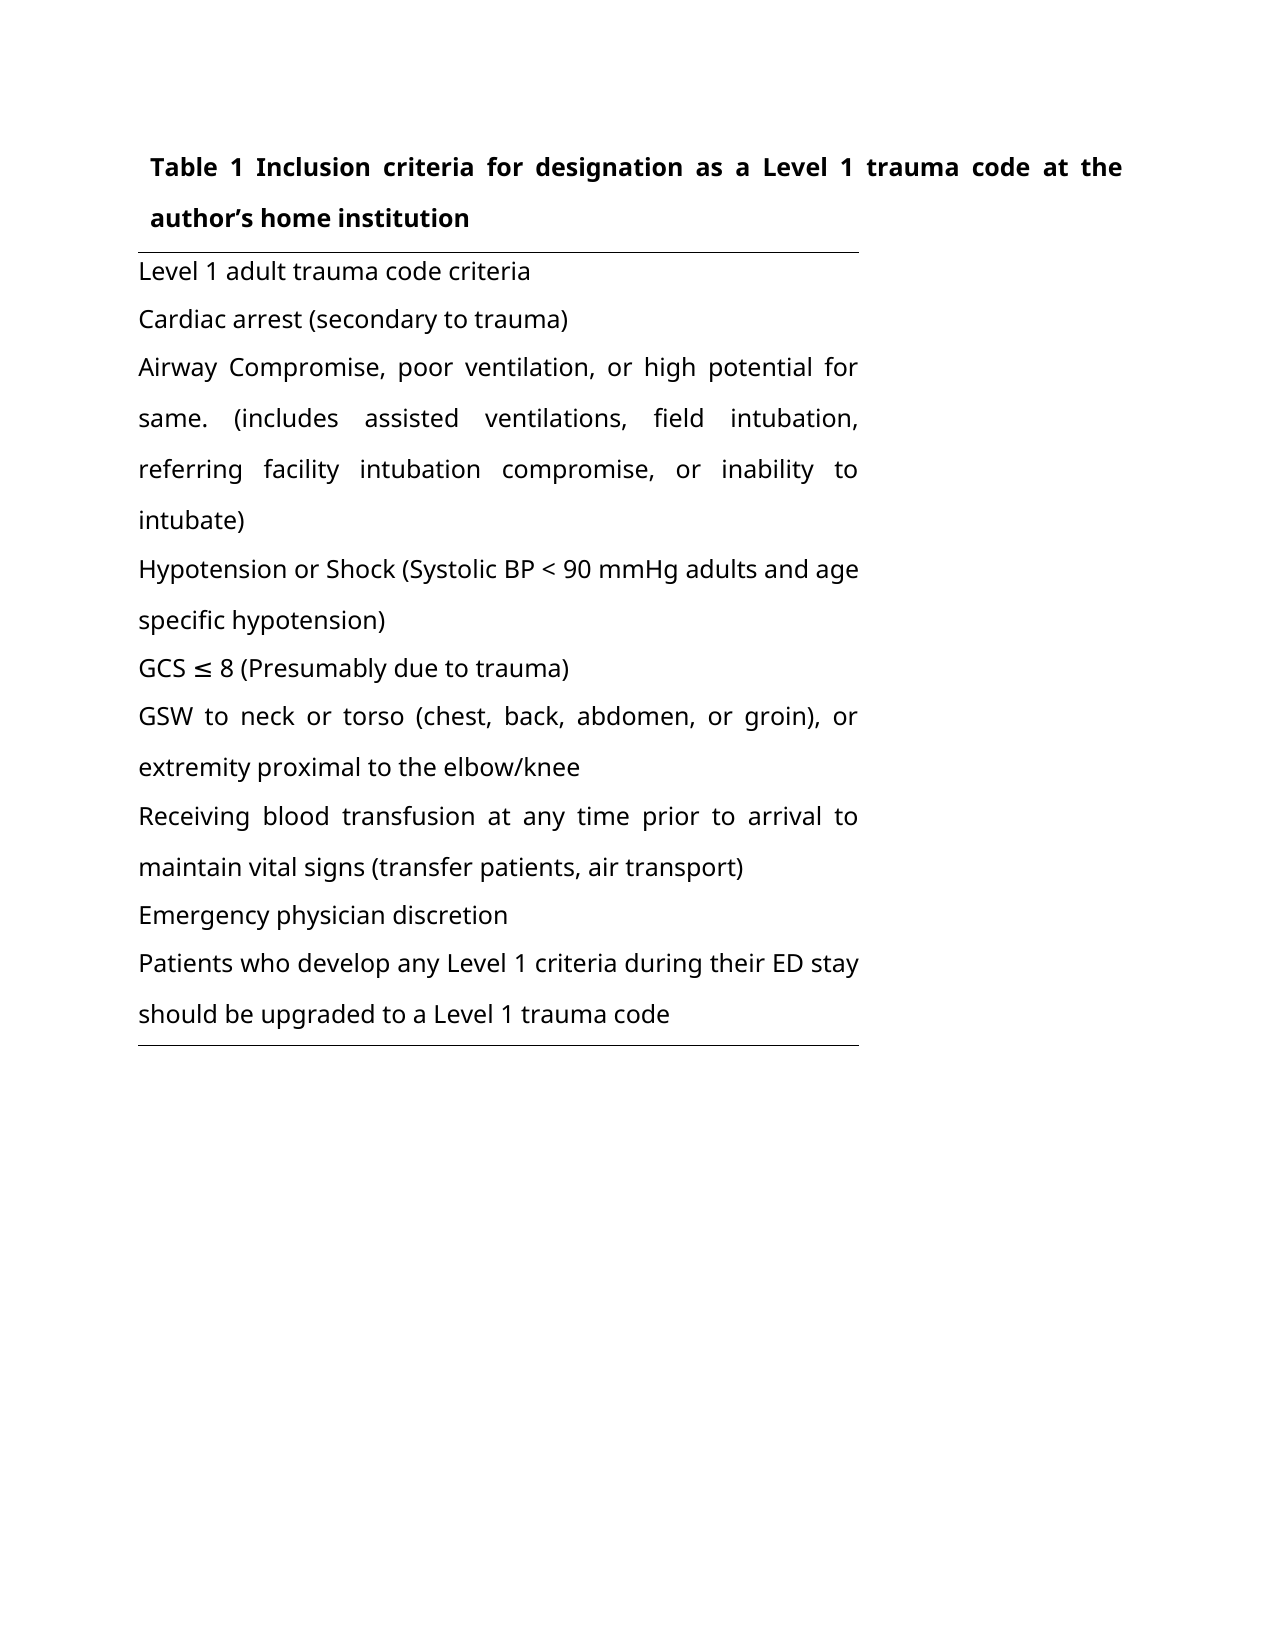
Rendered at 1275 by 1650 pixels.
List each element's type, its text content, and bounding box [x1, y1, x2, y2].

table_cell Patients who develop any Level 1 criteria during their ED stay should be upgraded to a Level 1 trauma code [138, 946, 859, 1045]
table_cell Receiving blood transfusion at any time prior to arrival to maintain vital signs (transfer patients, air transport) [138, 798, 859, 898]
text Table 1 Inclusion criteria for designation as a Level 1 trauma code at the author’s home institution [150, 150, 1125, 235]
table_cell Airway Compromise, poor ventilation, or high potential for same. (includes assisted ventilations, field intubation, referring facility intubation compromise, or inability to intubate) [138, 350, 859, 551]
table_cell Hypotension or Shock (Systolic BP < 90 mmHg adults and age specific hypotension) [138, 551, 859, 651]
table_cell Cardiac arrest (secondary to trauma) [138, 301, 859, 350]
table_cell GSW to neck or torso (chest, back, abdomen, or groin), or extremity proximal to the elbow/knee [138, 699, 859, 798]
table_header Level 1 adult trauma code criteria [138, 253, 859, 301]
table_cell GCS ≤ 8 (Presumably due to trauma) [138, 651, 859, 699]
table_cell Emergency physician discretion [138, 898, 859, 946]
